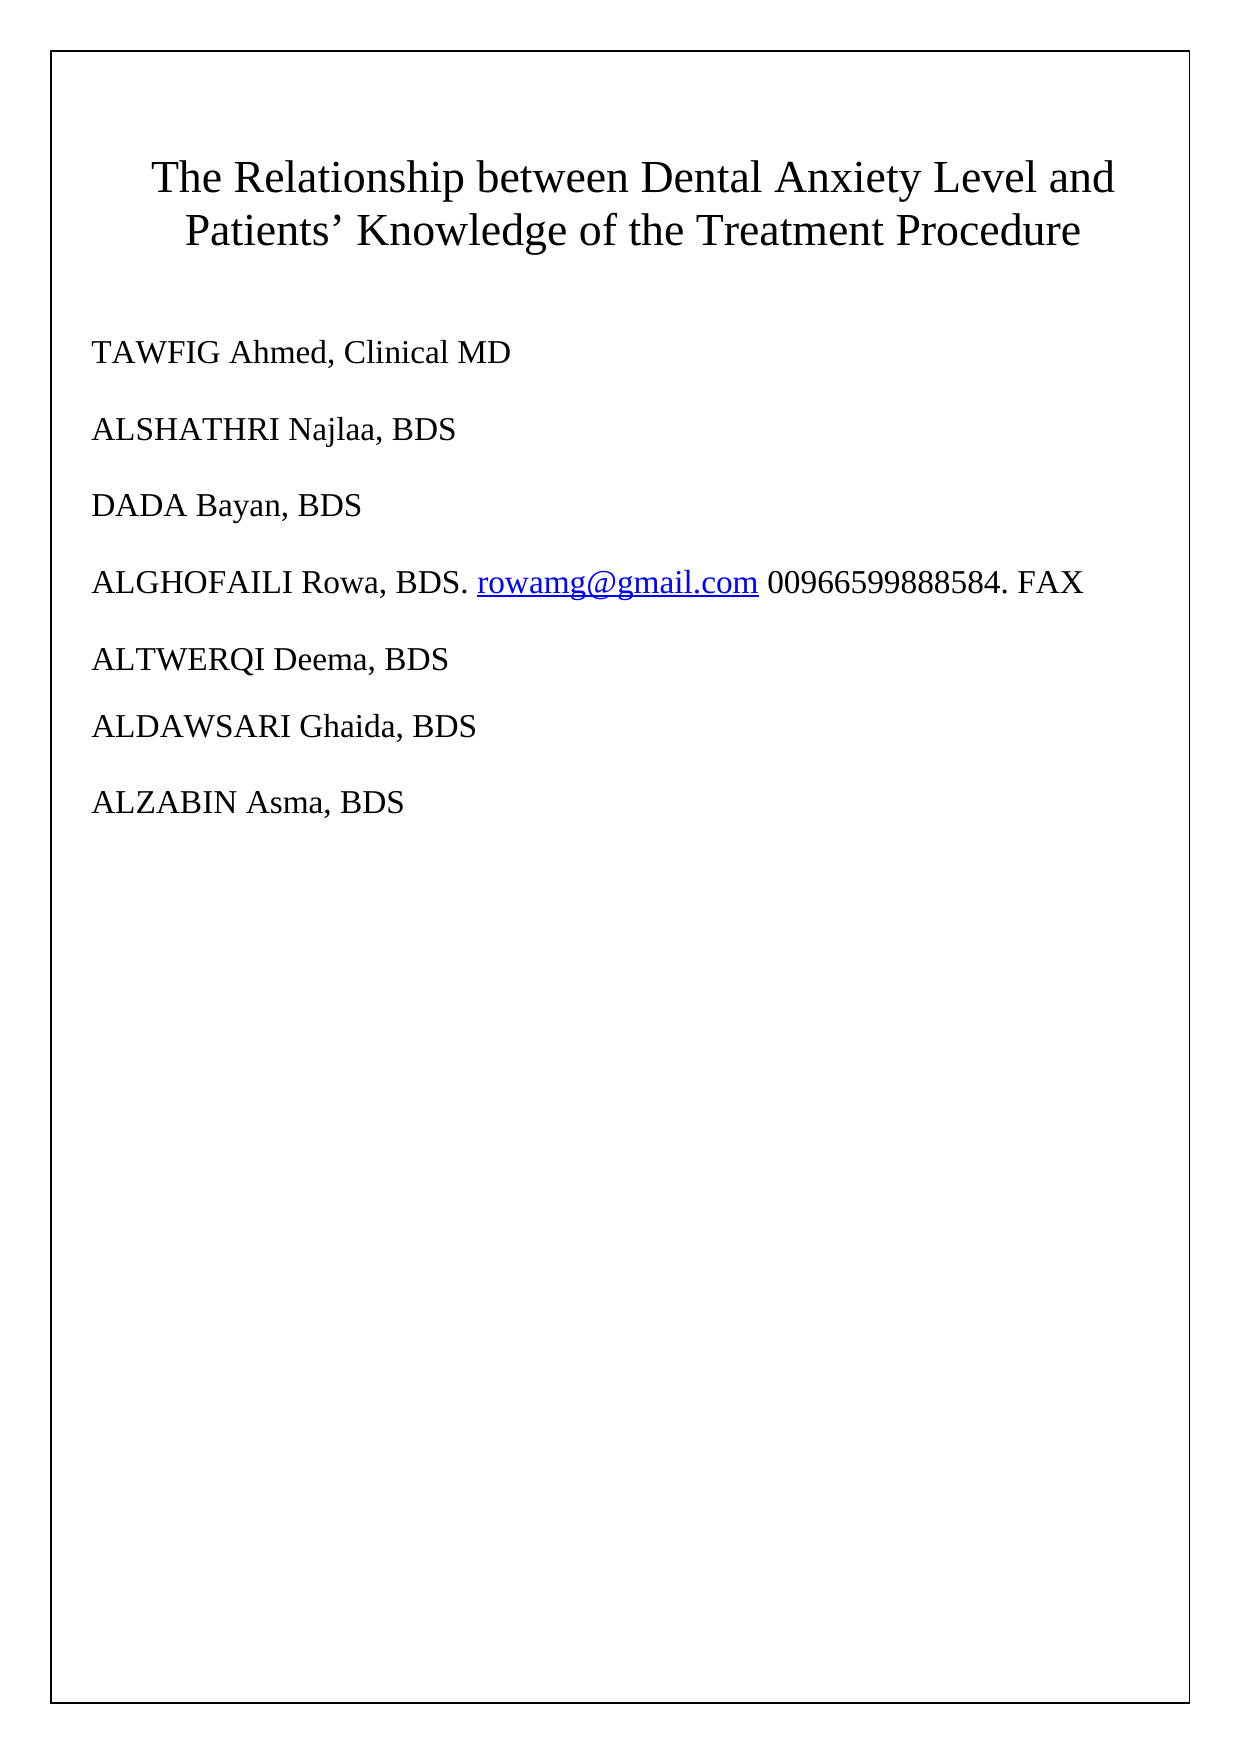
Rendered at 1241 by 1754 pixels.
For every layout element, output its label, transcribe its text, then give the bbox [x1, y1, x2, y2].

text DADA Bayan, BDS [91, 485, 1086, 524]
text ALSHATHRI Najlaa, BDS [91, 409, 1086, 447]
text ALZABIN Asma, BDS [91, 782, 1086, 821]
text The Relationship between Dental Anxiety Level and Patients’ Knowledge of the Treatment Procedure [103, 150, 1163, 255]
text ALTWERQI Deema, BDS [91, 639, 1086, 677]
text ALDAWSARI Ghaida, BDS [91, 706, 1086, 744]
text TAWFIG Ahmed, Clinical MD [91, 332, 1086, 370]
text ALGHOFAILI Rowa, BDS. rowamg@gmail.com 00966599888584. FAX [91, 562, 1086, 600]
